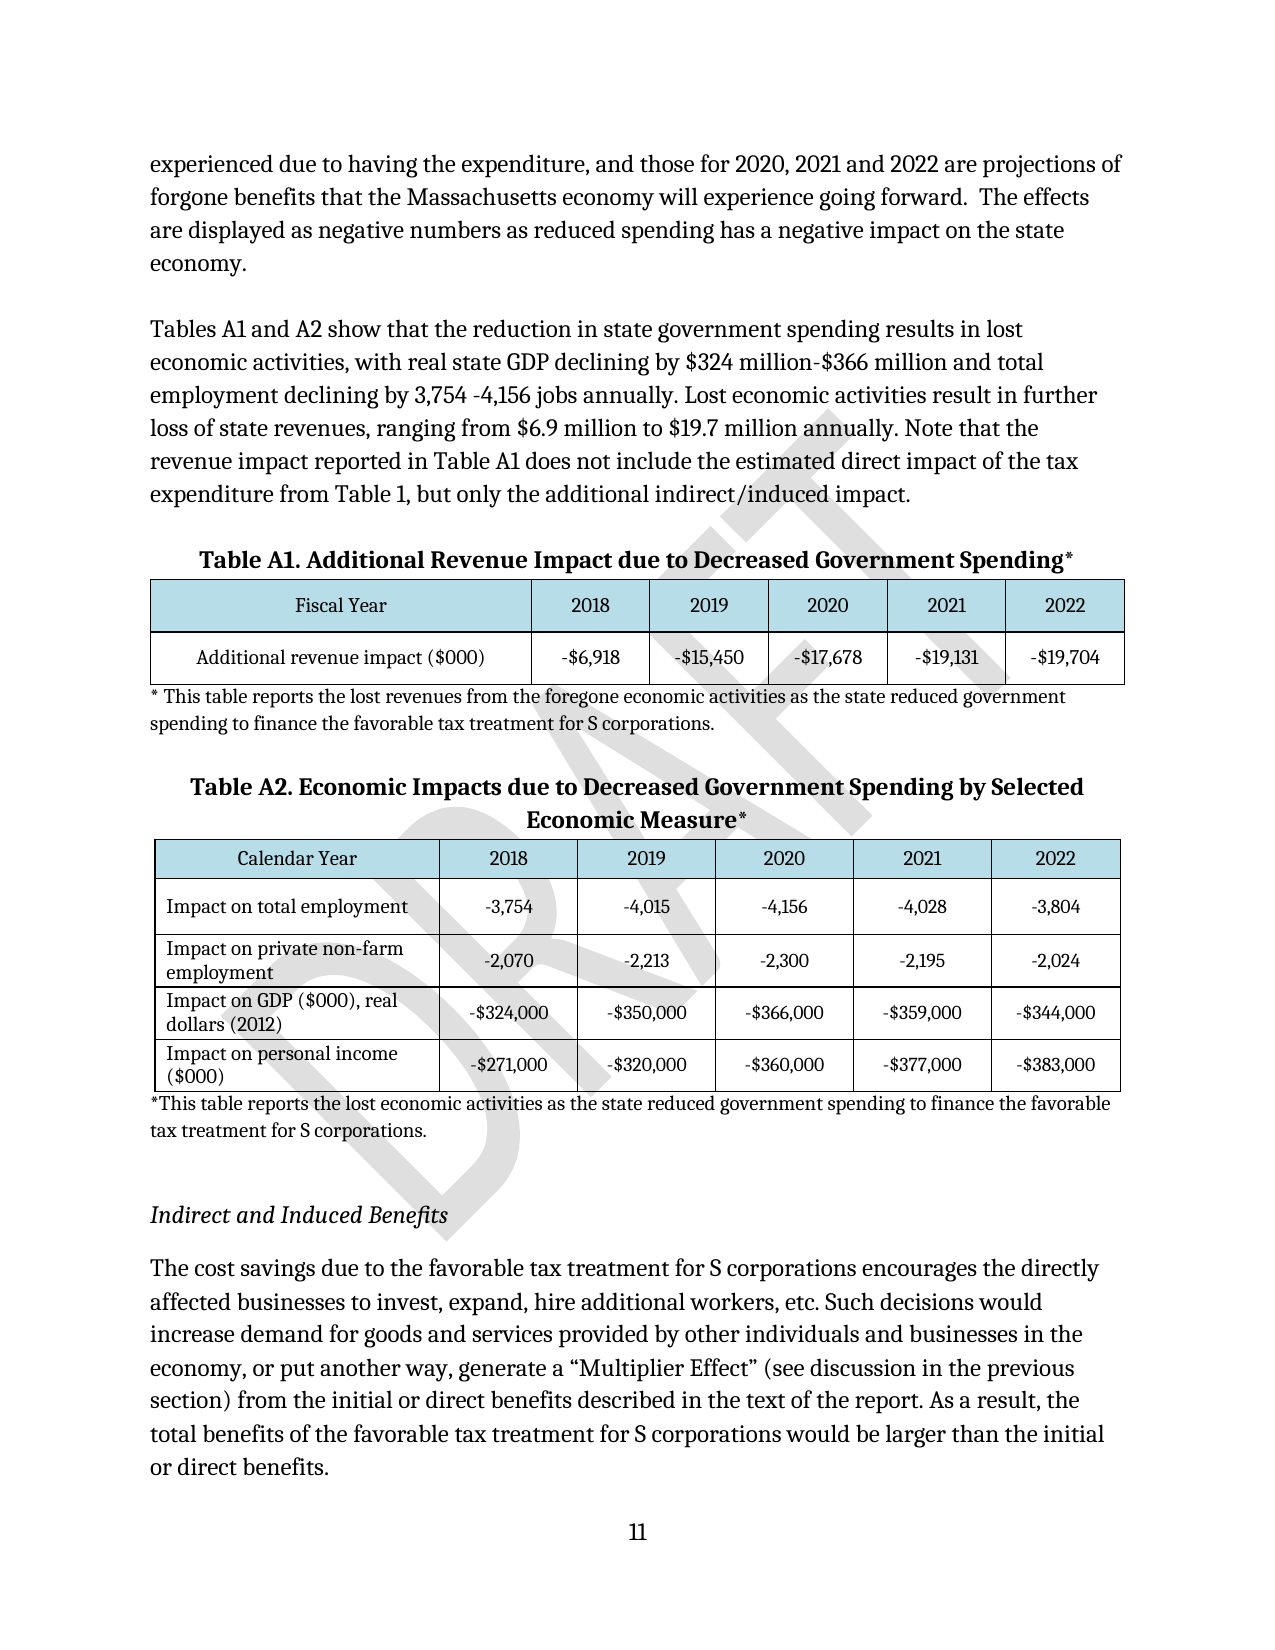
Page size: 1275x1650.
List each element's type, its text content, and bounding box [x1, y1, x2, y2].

table_cell Additional revenue impact ($000) [151, 633, 531, 683]
table_header 2020 [769, 580, 887, 631]
table_cell -$350,000 [578, 988, 715, 1038]
text The cost savings due to the favorable tax treatment for S corporations encourages the directly affected businesses to invest, expand, hire additional workers, etc. Such decisions would increase demand for goods and services provided by other individuals and businesses in the economy, or put another way, generate a “Multiplier Effect” (see discussion in the previous section) from the initial or direct benefits described in the text of the report. As a result, the total benefits of the favorable tax treatment for S corporations would be larger than the initial or direct benefits. [150, 1254, 1125, 1481]
table_header 2018 [440, 840, 577, 878]
table_cell -4,156 [716, 879, 853, 934]
table_cell -4,028 [854, 879, 991, 934]
table_cell -$324,000 [440, 988, 577, 1038]
text Table A2. Economic Impacts due to Decreased Government Spending by Selected Economic Measure* [150, 772, 1125, 834]
table_cell -$271,000 [440, 1040, 577, 1091]
table_cell Impact on private non-farm employment [156, 935, 439, 986]
table_cell -$19,704 [1006, 633, 1124, 683]
table_cell -$320,000 [578, 1040, 715, 1091]
table_cell -3,804 [992, 879, 1120, 934]
table_cell Impact on GDP ($000), real dollars (2012) [156, 988, 439, 1038]
table_cell -$6,918 [532, 633, 649, 683]
table_cell -$383,000 [992, 1040, 1120, 1091]
text *This table reports the lost economic activities as the state reduced government spending to finance the favorable tax treatment for S corporations. [150, 1092, 1125, 1143]
table_cell Impact on personal income ($000) [156, 1040, 439, 1091]
table_cell -$360,000 [716, 1040, 853, 1091]
table_cell -$377,000 [854, 1040, 991, 1091]
text Indirect and Induced Benefits [150, 1201, 1125, 1229]
table_cell -2,070 [440, 935, 577, 986]
table_cell -$366,000 [716, 988, 853, 1038]
table_cell -$359,000 [854, 988, 991, 1038]
text * This table reports the lost revenues from the foregone economic activities as the state reduced government spending to finance the favorable tax treatment for S corporations. [150, 685, 1125, 736]
table_cell -$19,131 [888, 633, 1005, 683]
table_header 2018 [532, 580, 649, 631]
table_cell -3,754 [440, 879, 577, 934]
table_cell -$17,678 [769, 633, 887, 683]
text Table A1. Additional Revenue Impact due to Decreased Government Spending* [150, 546, 1125, 575]
table_header 2022 [1006, 580, 1124, 631]
table_header 2020 [716, 840, 853, 878]
table_cell -2,213 [578, 935, 715, 986]
table_header 2019 [650, 580, 768, 631]
table_cell -2,300 [716, 935, 853, 986]
table_cell Impact on total employment [156, 879, 439, 934]
table_header 2021 [888, 580, 1005, 631]
table_header 2022 [992, 840, 1120, 878]
table_header Calendar Year [156, 840, 439, 878]
table_cell -2,024 [992, 935, 1120, 986]
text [150, 150, 1125, 278]
text Tables A1 and A2 show that the reduction in state government spending results in lost economic activities, with real state GDP declining by $324 million-$366 million and total employment declining by 3,754 -4,156 jobs annually. Lost economic activities result in further loss of state revenues, ranging from $6.9 million to $19.7 million annually. Note that the revenue impact reported in Table A1 does not include the estimated direct impact of the tax expenditure from Table 1, but only the additional indirect/induced impact. [150, 315, 1125, 509]
table_cell -4,015 [578, 879, 715, 934]
table_cell -$344,000 [992, 988, 1120, 1038]
table_cell -2,195 [854, 935, 991, 986]
table_header 2021 [854, 840, 991, 878]
table_header 2019 [578, 840, 715, 878]
table_header Fiscal Year [151, 580, 531, 631]
table_cell -$15,450 [650, 633, 768, 683]
